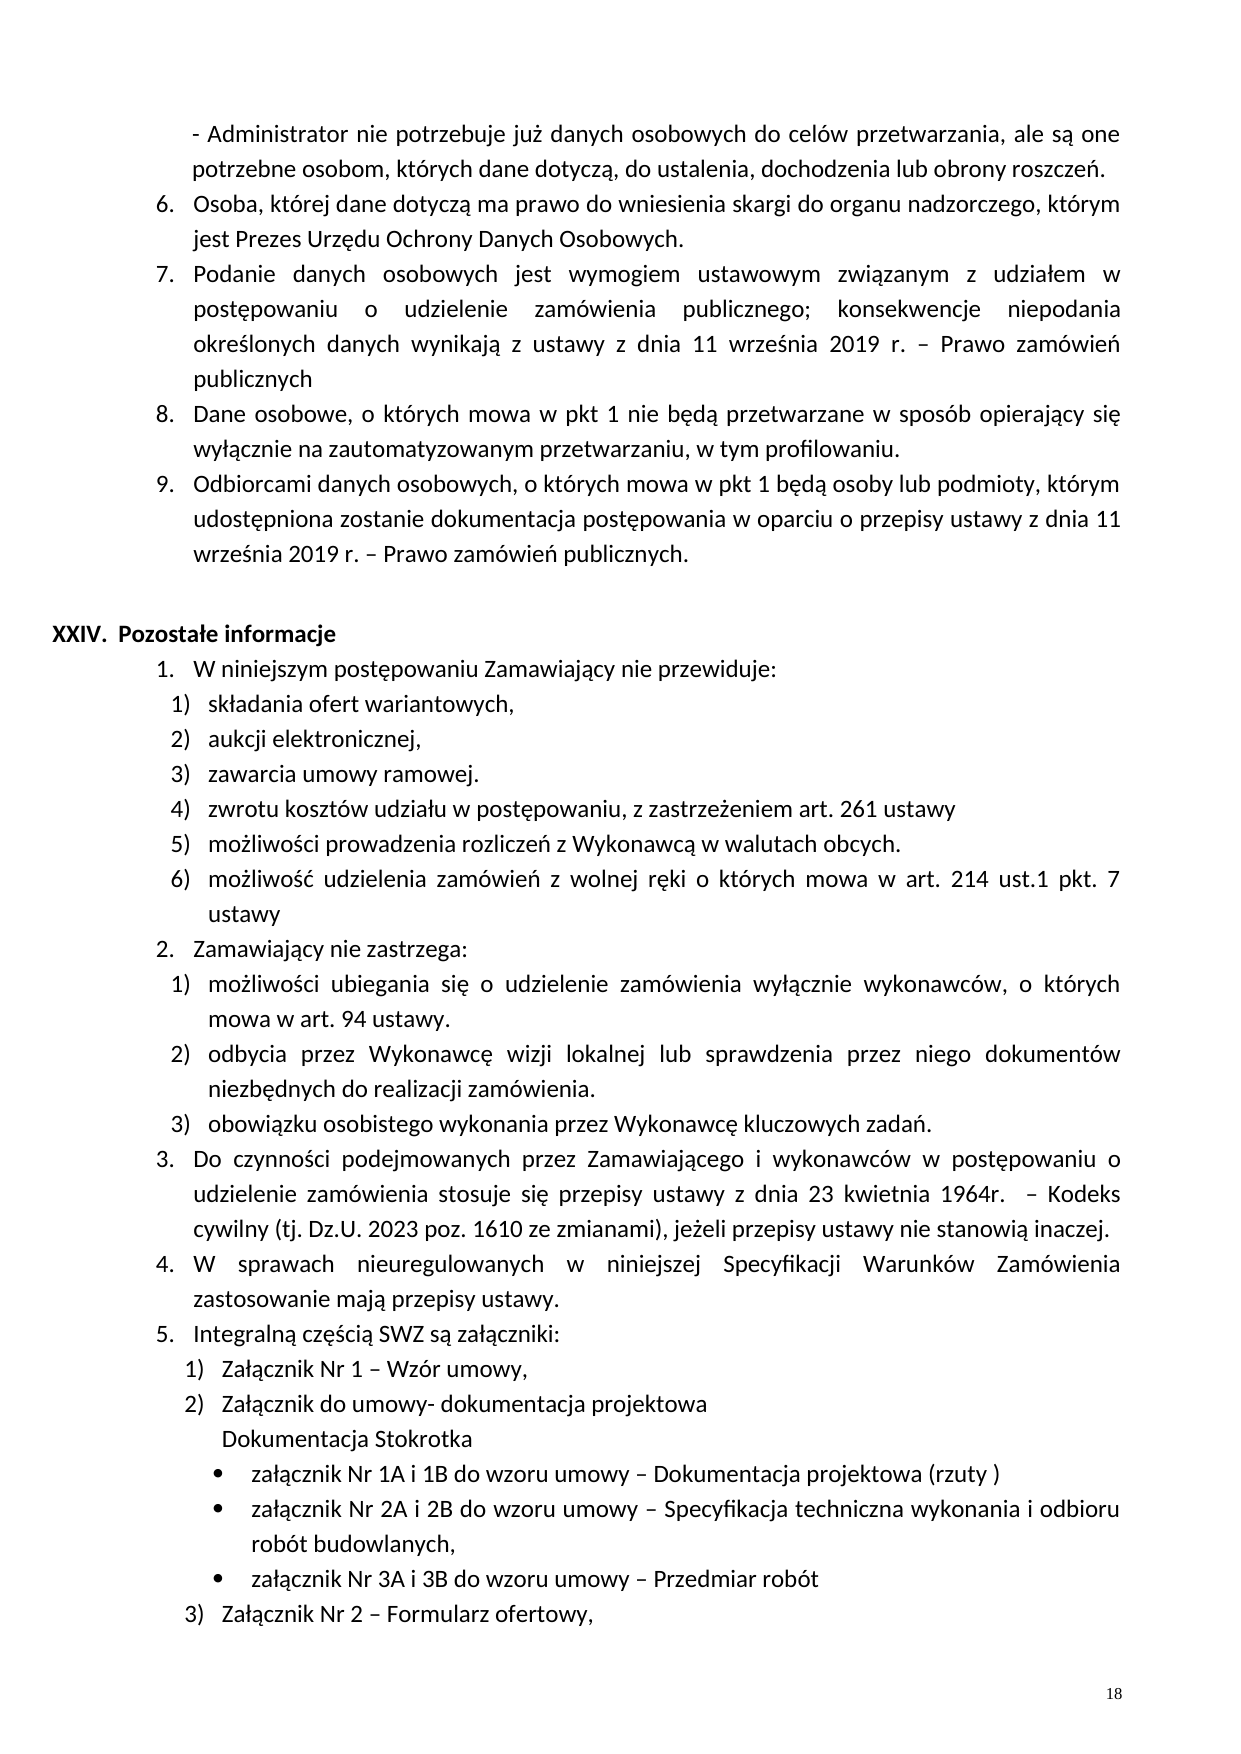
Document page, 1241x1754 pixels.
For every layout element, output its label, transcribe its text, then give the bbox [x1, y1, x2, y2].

list odbycia przez Wykonawcę wizji lokalnej lub sprawdzenia przez niego dokumentów niezbędnych do realizacji zamówienia. [170, 1038, 1122, 1103]
list Do czynności podejmowanych przez Zamawiającego i wykonawców w postępowaniu o udzielenie zamówienia stosuje się przepisy ustawy z dnia 23 kwietnia 1964r. – Kodeks cywilny (tj. Dz.U. 2023 poz. 1610 ze zmianami), jeżeli przepisy ustawy nie stanowią inaczej. [156, 1143, 1122, 1243]
list Załącznik Nr 2 – Formularz ofertowy, [184, 1598, 1122, 1628]
list możliwości prowadzenia rozliczeń z Wykonawcą w walutach obcych. [170, 828, 1122, 858]
list zawarcia umowy ramowej. [170, 758, 1122, 788]
list składania ofert wariantowych, [170, 688, 1122, 718]
subtitle Pozostałe informacje [108, 618, 1109, 648]
list obowiązku osobistego wykonania przez Wykonawcę kluczowych zadań. [170, 1108, 1122, 1138]
list Zamawiający nie zastrzega: [156, 933, 1122, 963]
list załącznik Nr 2A i 2B do wzoru umowy – Specyfikacja techniczna wykonania i odbioru robót budowlanych, [213, 1493, 1122, 1558]
list zwrotu kosztów udziału w postępowaniu, z zastrzeżeniem art. 261 ustawy [170, 793, 1122, 823]
list Podanie danych osobowych jest wymogiem ustawowym związanym z udziałem w postępowaniu o udzielenie zamówienia publicznego; konsekwencje niepodania określonych danych wynikają z ustawy z dnia 11 września 2019 r. – Prawo zamówień publicznych [156, 258, 1122, 394]
list możliwość udzielenia zamówień z wolnej ręki o których mowa w art. 214 ust.1 pkt. 7 ustawy [170, 863, 1122, 928]
list Załącznik do umowy- dokumentacja projektowa [184, 1388, 1122, 1418]
list Dane osobowe, o których mowa w pkt 1 nie będą przetwarzane w sposób opierający się wyłącznie na zautomatyzowanym przetwarzaniu, w tym profilowaniu. [156, 398, 1122, 464]
list - Administrator nie potrzebuje już danych osobowych do celów przetwarzania, ale są one potrzebne osobom, których dane dotyczą, do ustalenia, dochodzenia lub obrony roszczeń. [192, 118, 1122, 184]
list aukcji elektronicznej, [170, 723, 1122, 753]
list W sprawach nieuregulowanych w niniejszej Specyfikacji Warunków Zamówienia zastosowanie mają przepisy ustawy. [156, 1248, 1122, 1313]
list Dokumentacja Stokrotka [222, 1423, 1122, 1453]
list Odbiorcami danych osobowych, o których mowa w pkt 1 będą osoby lub podmioty, którym udostępniona zostanie dokumentacja postępowania w oparciu o przepisy ustawy z dnia 11 września 2019 r. – Prawo zamówień publicznych. [156, 468, 1122, 569]
list Załącznik Nr 1 – Wzór umowy, [184, 1353, 1122, 1383]
list Integralną częścią SWZ są załączniki: [156, 1318, 1122, 1348]
list W niniejszym postępowaniu Zamawiający nie przewiduje: [156, 653, 1122, 683]
list Osoba, której dane dotyczą ma prawo do wniesienia skargi do organu nadzorczego, którym jest Prezes Urzędu Ochrony Danych Osobowych. [156, 188, 1122, 254]
list załącznik Nr 1A i 1B do wzoru umowy – Dokumentacja projektowa (rzuty ) [213, 1458, 1122, 1488]
list możliwości ubiegania się o udzielenie zamówienia wyłącznie wykonawców, o których mowa w art. 94 ustawy. [170, 968, 1122, 1033]
list załącznik Nr 3A i 3B do wzoru umowy – Przedmiar robót [213, 1563, 1122, 1593]
